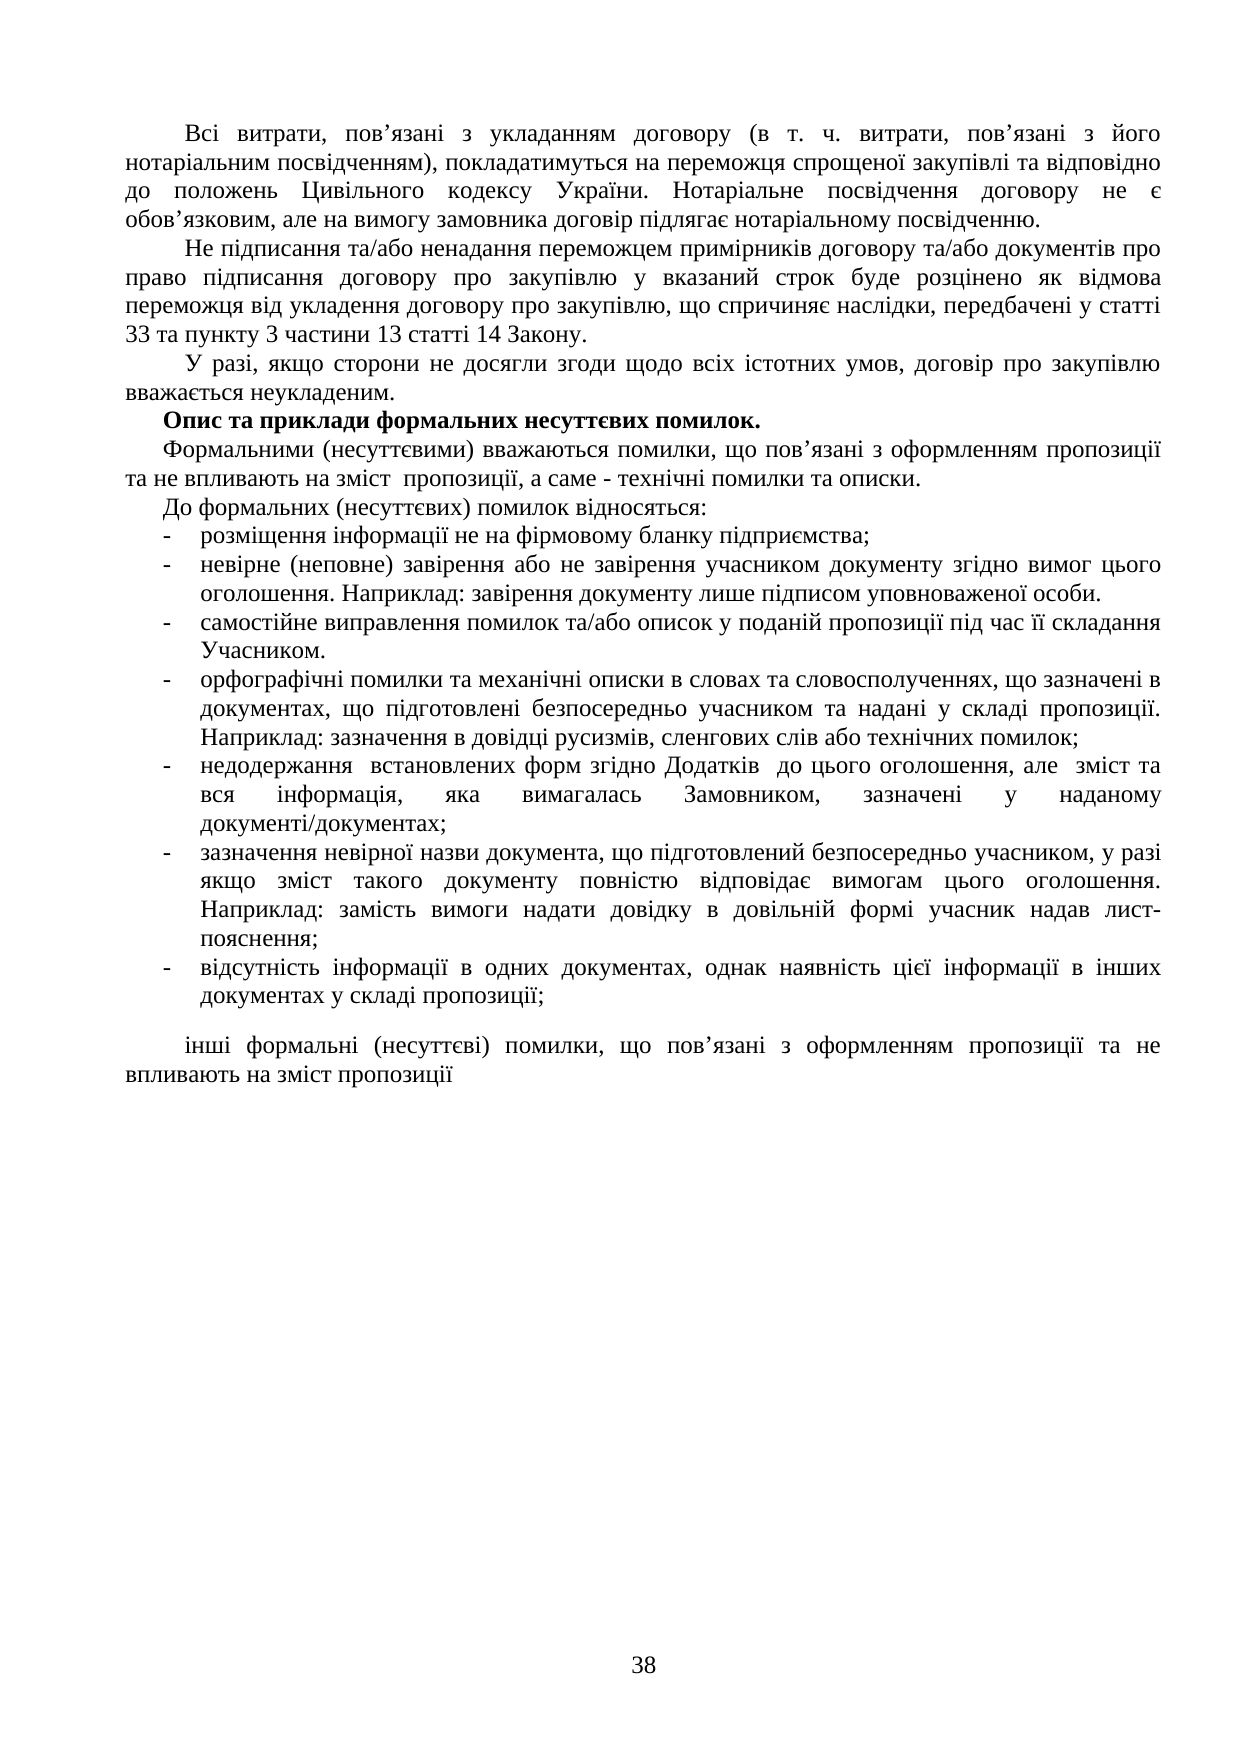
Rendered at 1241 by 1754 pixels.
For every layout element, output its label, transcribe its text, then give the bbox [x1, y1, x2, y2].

list невірне (неповне) завірення або не завірення учасником документу згідно вимог цього оголошення. Наприклад: завірення документу лише підписом уповноваженої особи. [163, 549, 1162, 607]
list орфографічні помилки та механічні описки в словах та словосполученнях, що зазначені в документах, що підготовлені безпосередньо учасником та надані у складі пропозиції. Наприклад: зазначення в довідці русизмів, сленгових слів або технічних помилок; [163, 664, 1162, 751]
list самостійне виправлення помилок та/або описок у поданій пропозиції під час її складання Учасником. [163, 607, 1162, 664]
text Не підписання та/або ненадання переможцем примірників договору та/або документів про право підписання договору про закупівлю у вказаний строк буде розцінено як відмова переможця від укладення договору про закупівлю, що спричиняє наслідки, передбачені у статті 33 та пункту 3 частини 13 статті 14 Закону. [125, 233, 1162, 348]
text У разі, якщо сторони не досягли згоди щодо всіх істотних умов, договір про закупівлю вважається неукладеним. [125, 348, 1162, 406]
text інші формальні (несуттєві) помилки, що пов’язані з оформленням пропозиції та не впливають на зміст пропозиції [125, 1030, 1162, 1088]
text Формальними (несуттєвими) вважаються помилки, що пов’язані з оформленням пропозиції та не впливають на зміст пропозиції, а саме - технічні помилки та описки. [125, 434, 1162, 492]
list зазначення невірної назви документа, що підготовлений безпосередньо учасником, у разі якщо зміст такого документу повністю відповідає вимогам цього оголошення. Наприклад: замість вимоги надати довідку в довільній формі учасник надав лист-пояснення; [163, 837, 1162, 952]
text Опис та приклади формальних несуттєвих помилок. [163, 406, 1162, 434]
list недодержання встановлених форм згідно Додатків до цього оголошення, але зміст та вся інформація, яка вимагалась Замовником, зазначені у наданому документі/документах; [163, 751, 1162, 837]
list відсутність інформації в одних документах, однак наявність цієї інформації в інших документах у складі пропозиції; [163, 952, 1162, 1009]
text Всі витрати, пов’язані з укладанням договору (в т. ч. витрати, пов’язані з його нотаріальним посвідченням), покладатимуться на переможця спрощеної закупівлі та відповідно до положень Цивільного кодексу України. Нотаріальне посвідчення договору не є обов’язковим, але на вимогу замовника договір підлягає нотаріальному посвідченню. [125, 118, 1162, 233]
list розміщення інформації не на фірмовому бланку підприємства; [163, 521, 1162, 549]
text До формальних (несуттєвих) помилок відносяться: [125, 492, 1162, 521]
